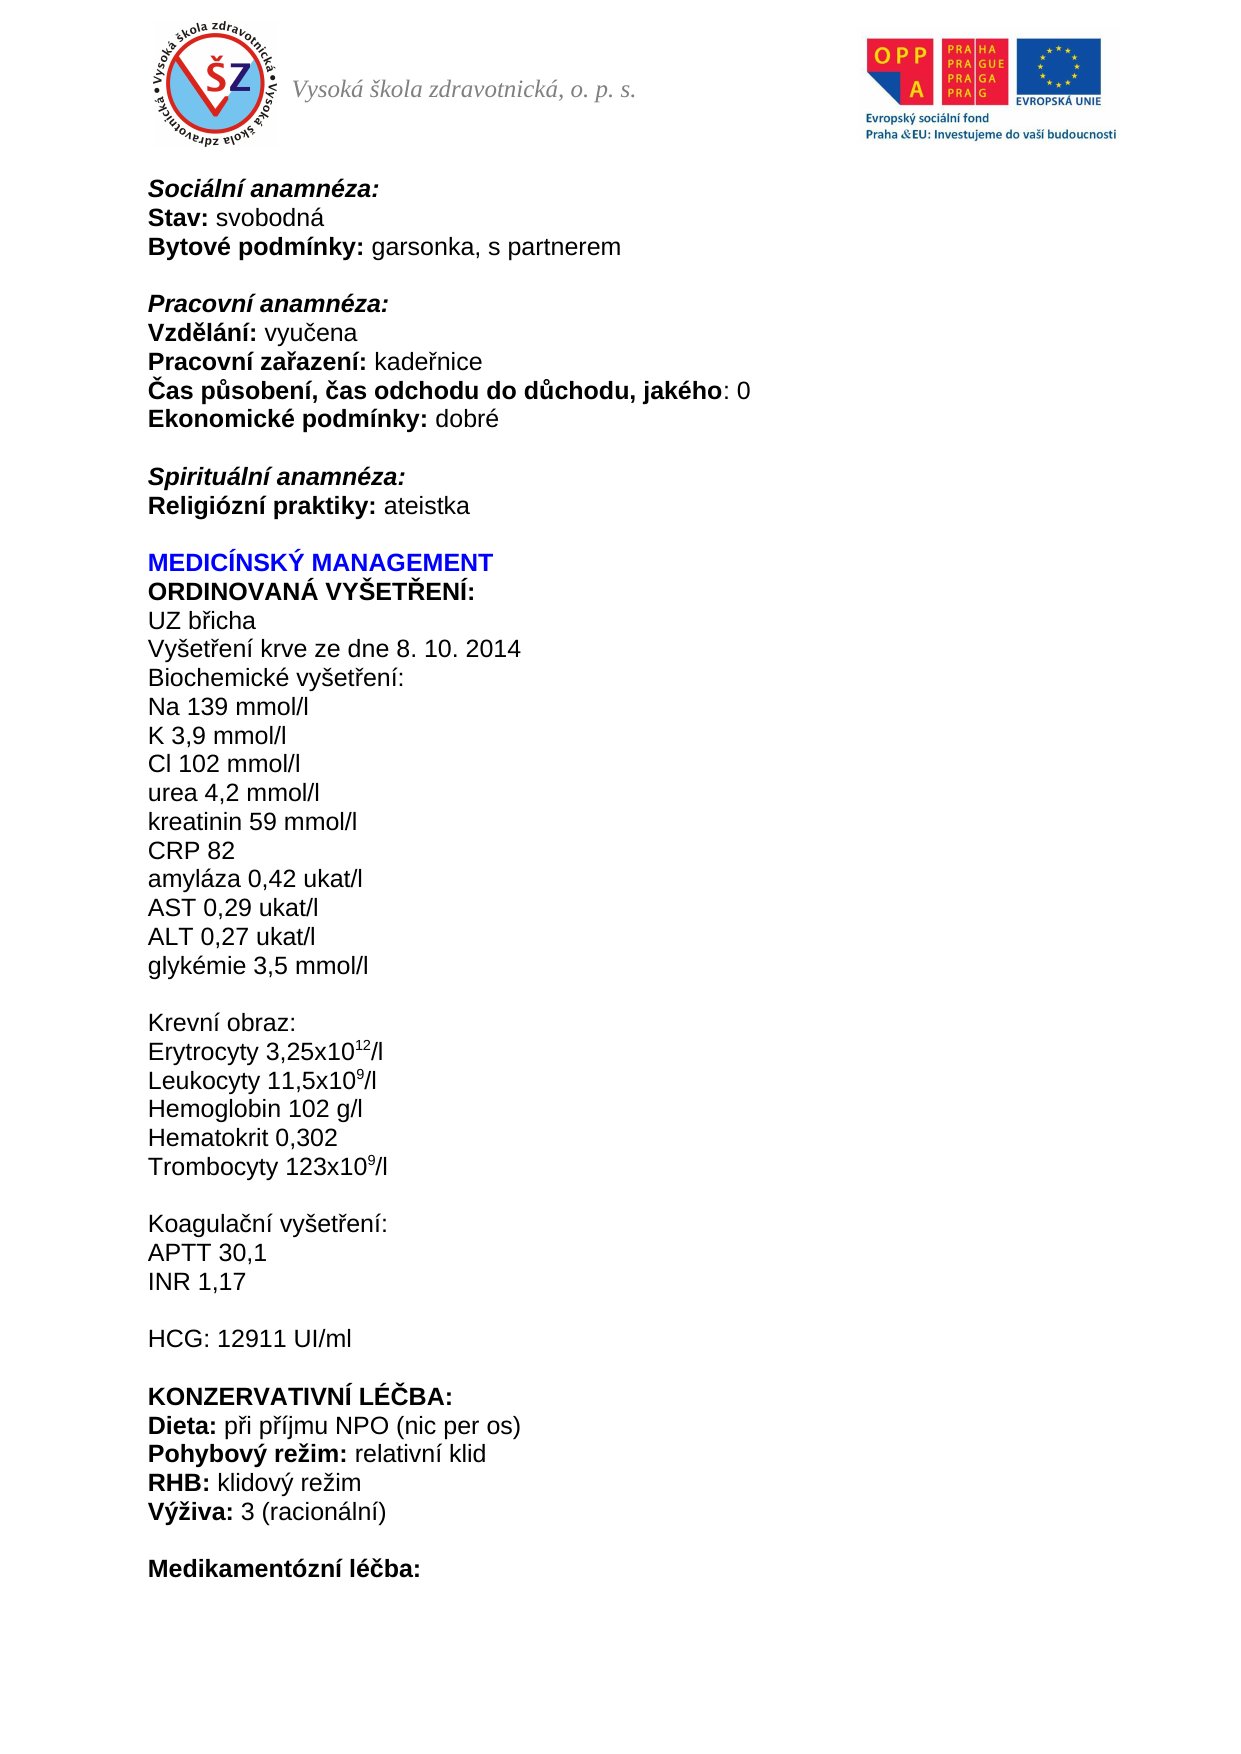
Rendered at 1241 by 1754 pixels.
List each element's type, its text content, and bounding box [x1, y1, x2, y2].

text urea 4,2 mmol/l [148, 778, 1093, 807]
text ORDINOVANÁ VYŠETŘENÍ: [148, 577, 1093, 606]
text Dieta: při příjmu NPO (nic per os) [148, 1411, 1093, 1439]
text kreatinin 59 mmol/l [148, 807, 1093, 836]
text Čas působení, čas odchodu do důchodu, jakého: 0 [148, 376, 1093, 404]
text Leukocyty 11,5x109/l [148, 1066, 1093, 1094]
text Biochemické vyšetření: [148, 663, 1093, 692]
text Erytrocyty 3,25x1012/l [148, 1037, 1093, 1066]
text INR 1,17 [148, 1267, 1093, 1296]
text Ekonomické podmínky: dobré [148, 404, 1093, 433]
text KONZERVATIVNÍ LÉČBA: [148, 1382, 1093, 1411]
text Pracovní zařazení: kadeřnice [148, 347, 1093, 376]
text Na 139 mmol/l [148, 692, 1093, 721]
text K 3,9 mmol/l [148, 721, 1093, 749]
picture [854, 25, 1122, 147]
text Religiózní praktiky: ateistka [148, 491, 1093, 519]
text Spirituální anamnéza: [148, 462, 1093, 491]
text glykémie 3,5 mmol/l [148, 951, 1093, 979]
text Hemoglobin 102 g/l [148, 1094, 1093, 1123]
text Vyšetření krve ze dne 8. 10. 2014 [148, 634, 1093, 663]
text ALT 0,27 ukat/l [148, 922, 1093, 951]
text Sociální anamnéza: [148, 174, 1093, 203]
text APTT 30,1 [148, 1238, 1093, 1267]
picture [153, 21, 277, 147]
text Hematokrit 0,302 [148, 1123, 1093, 1152]
text amyláza 0,42 ukat/l [148, 864, 1093, 893]
text Pohybový režim: relativní klid [148, 1439, 1093, 1468]
text HCG: 12911 UI/ml [148, 1324, 1093, 1353]
text RHB: klidový režim [148, 1468, 1093, 1497]
text UZ břicha [148, 606, 1093, 634]
text Medikamentózní léčba: [148, 1554, 1093, 1583]
text Cl 102 mmol/l [148, 749, 1093, 778]
text Vzdělání: vyučena [148, 318, 1093, 347]
text Stav: svobodná [148, 203, 1093, 232]
text Koagulační vyšetření: [148, 1209, 1093, 1238]
text MEDICÍNSKÝ MANAGEMENT [148, 548, 1093, 577]
text CRP 82 [148, 836, 1093, 864]
text Pracovní anamnéza: [148, 289, 1093, 318]
text AST 0,29 ukat/l [148, 893, 1093, 922]
text Výživa: 3 (racionální) [148, 1497, 1093, 1526]
text Krevní obraz: [148, 1008, 1093, 1037]
text Trombocyty 123x109/l [148, 1152, 1093, 1181]
text Bytové podmínky: garsonka, s partnerem [148, 232, 1093, 261]
